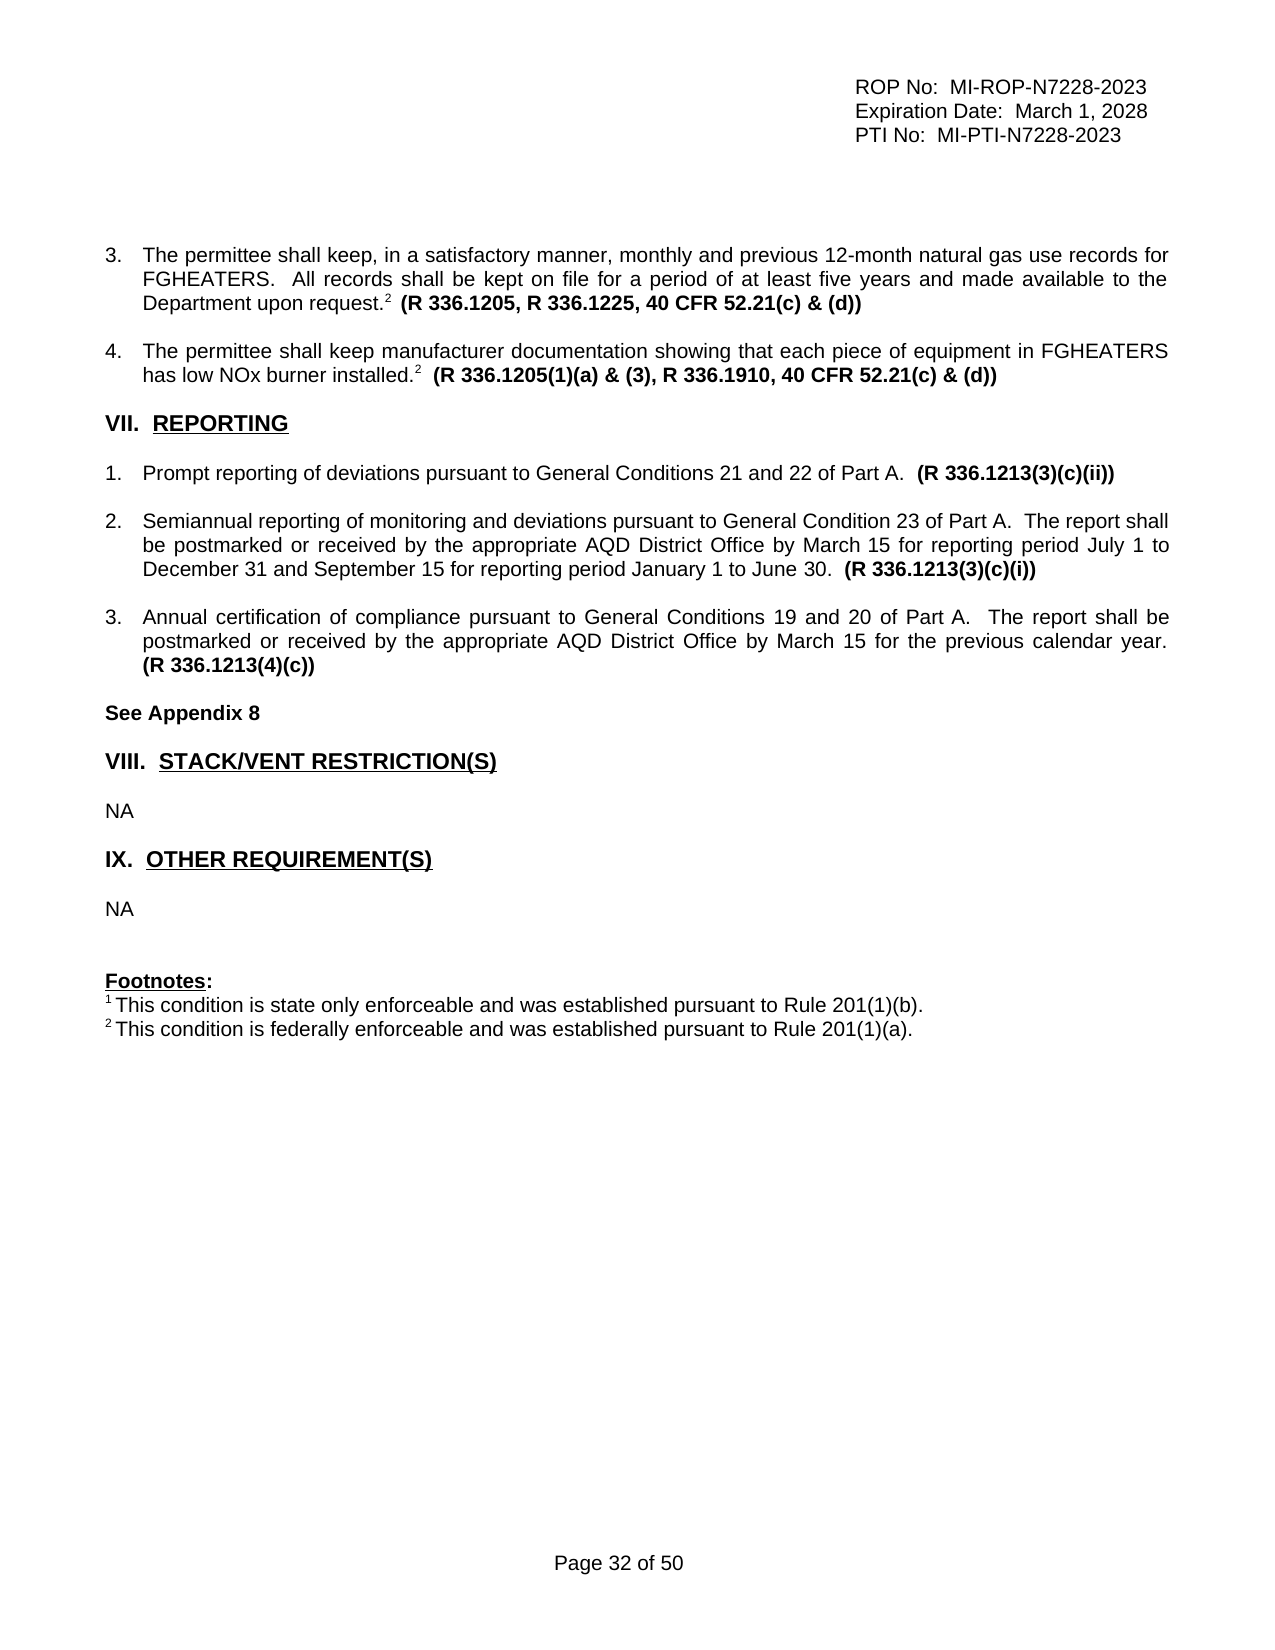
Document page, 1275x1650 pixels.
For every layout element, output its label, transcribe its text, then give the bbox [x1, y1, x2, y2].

text See Appendix 8 [105, 700, 1170, 724]
text Footnotes: [105, 969, 1170, 993]
list The permittee shall keep manufacturer documentation showing that each piece of equipment in FGHEATERS has low NOx burner installed.2 (R 336.1205(1)(a) & (3), R 336.1910, 40 CFR 52.21(c) & (d)) [105, 338, 1170, 386]
text 1 This condition is state only enforceable and was established pursuant to Rule 201(1)(b). [105, 993, 1170, 1017]
text IX. OTHER REQUIREMENT(S) [105, 846, 1170, 873]
text NA [105, 897, 1170, 921]
list Annual certification of compliance pursuant to General Conditions 19 and 20 of Part A. The report shall be postmarked or received by the appropriate AQD District Office by March 15 for the previous calendar year. (R 336.1213(4)(c)) [105, 604, 1170, 676]
text 2. Semiannual reporting of monitoring and deviations pursuant to General Condition 23 of Part A. The report shall be postmarked or received by the appropriate AQD District Office by March 15 for reporting period July 1 to December 31 and September 15 for reporting period January 1 to June 30. (R 336.1213(3)(c)(i)) [105, 509, 1170, 581]
list The permittee shall keep, in a satisfactory manner, monthly and previous 12-month natural gas use records for FGHEATERS. All records shall be kept on file for a period of at least five years and made available to the Department upon request.2 (R 336.1205, R 336.1225, 40 CFR 52.21(c) & (d)) [105, 243, 1170, 314]
text VIII. STACK/VENT RESTRICTION(S) [105, 748, 1170, 774]
text 1. Prompt reporting of deviations pursuant to General Conditions 21 and 22 of Part A. (R 336.1213(3)(c)(ii)) [105, 461, 1170, 485]
text NA [105, 798, 1170, 822]
text VII. REPORTING [105, 410, 1170, 437]
text 2 This condition is federally enforceable and was established pursuant to Rule 201(1)(a). [105, 1017, 1170, 1041]
